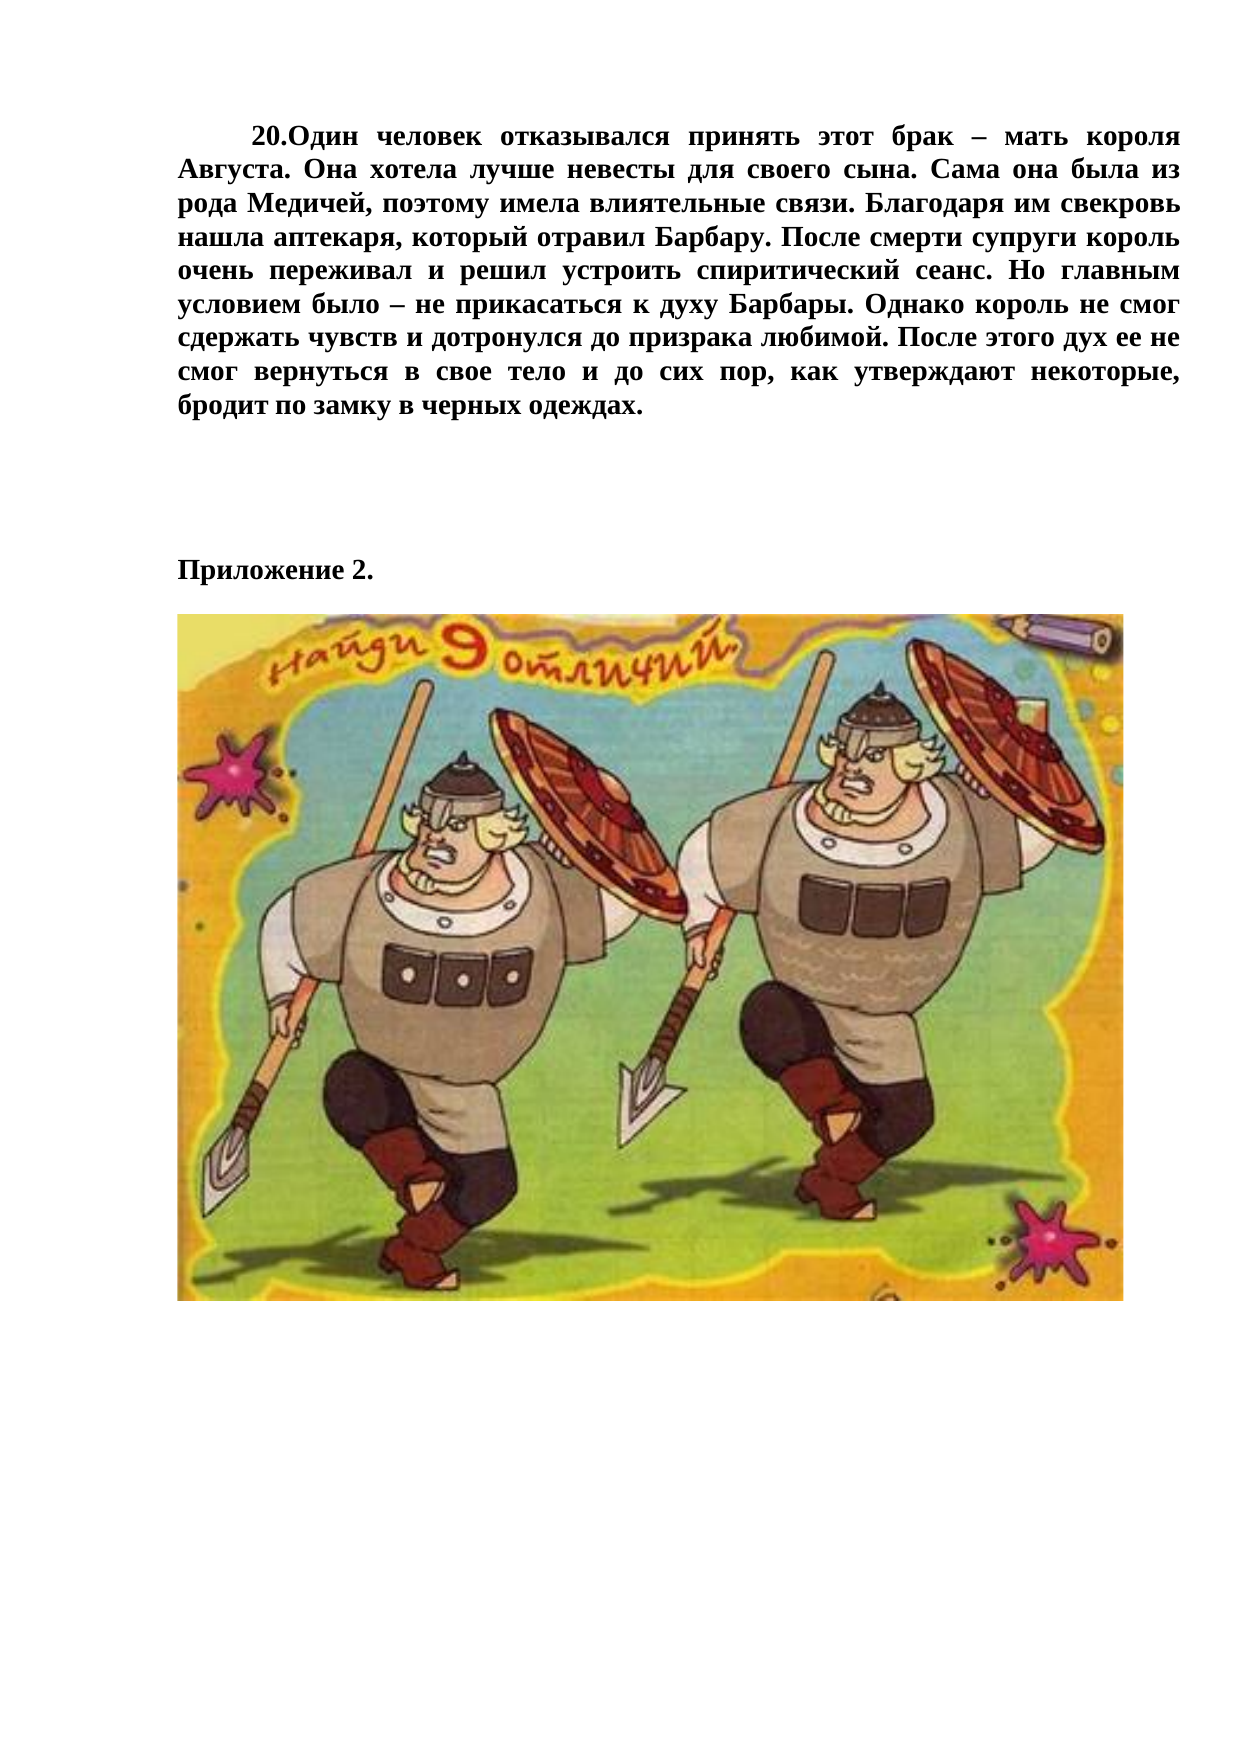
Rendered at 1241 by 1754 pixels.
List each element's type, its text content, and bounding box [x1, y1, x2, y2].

text Приложение 2. [177, 552, 1181, 585]
text 20.Один человек отказывался принять этот брак – мать короля Августа. Она хотела лучше невесты для своего сына. Сама она была из рода Медичей, поэтому имела влиятельные связи. Благодаря им свекровь нашла аптекаря, который отравил Барбару. После смерти супруги король очень переживал и решил устроить спиритический сеанс. Но главным условием было – не прикасаться к духу Барбары. Однако король не смог сдержать чувств и дотронулся до призрака любимой. После этого дух ее не смог вернуться в свое тело и до сих пор, как утверждают некоторые, бродит по замку в черных одеждах. [177, 118, 1181, 422]
picture [177, 614, 1124, 1301]
